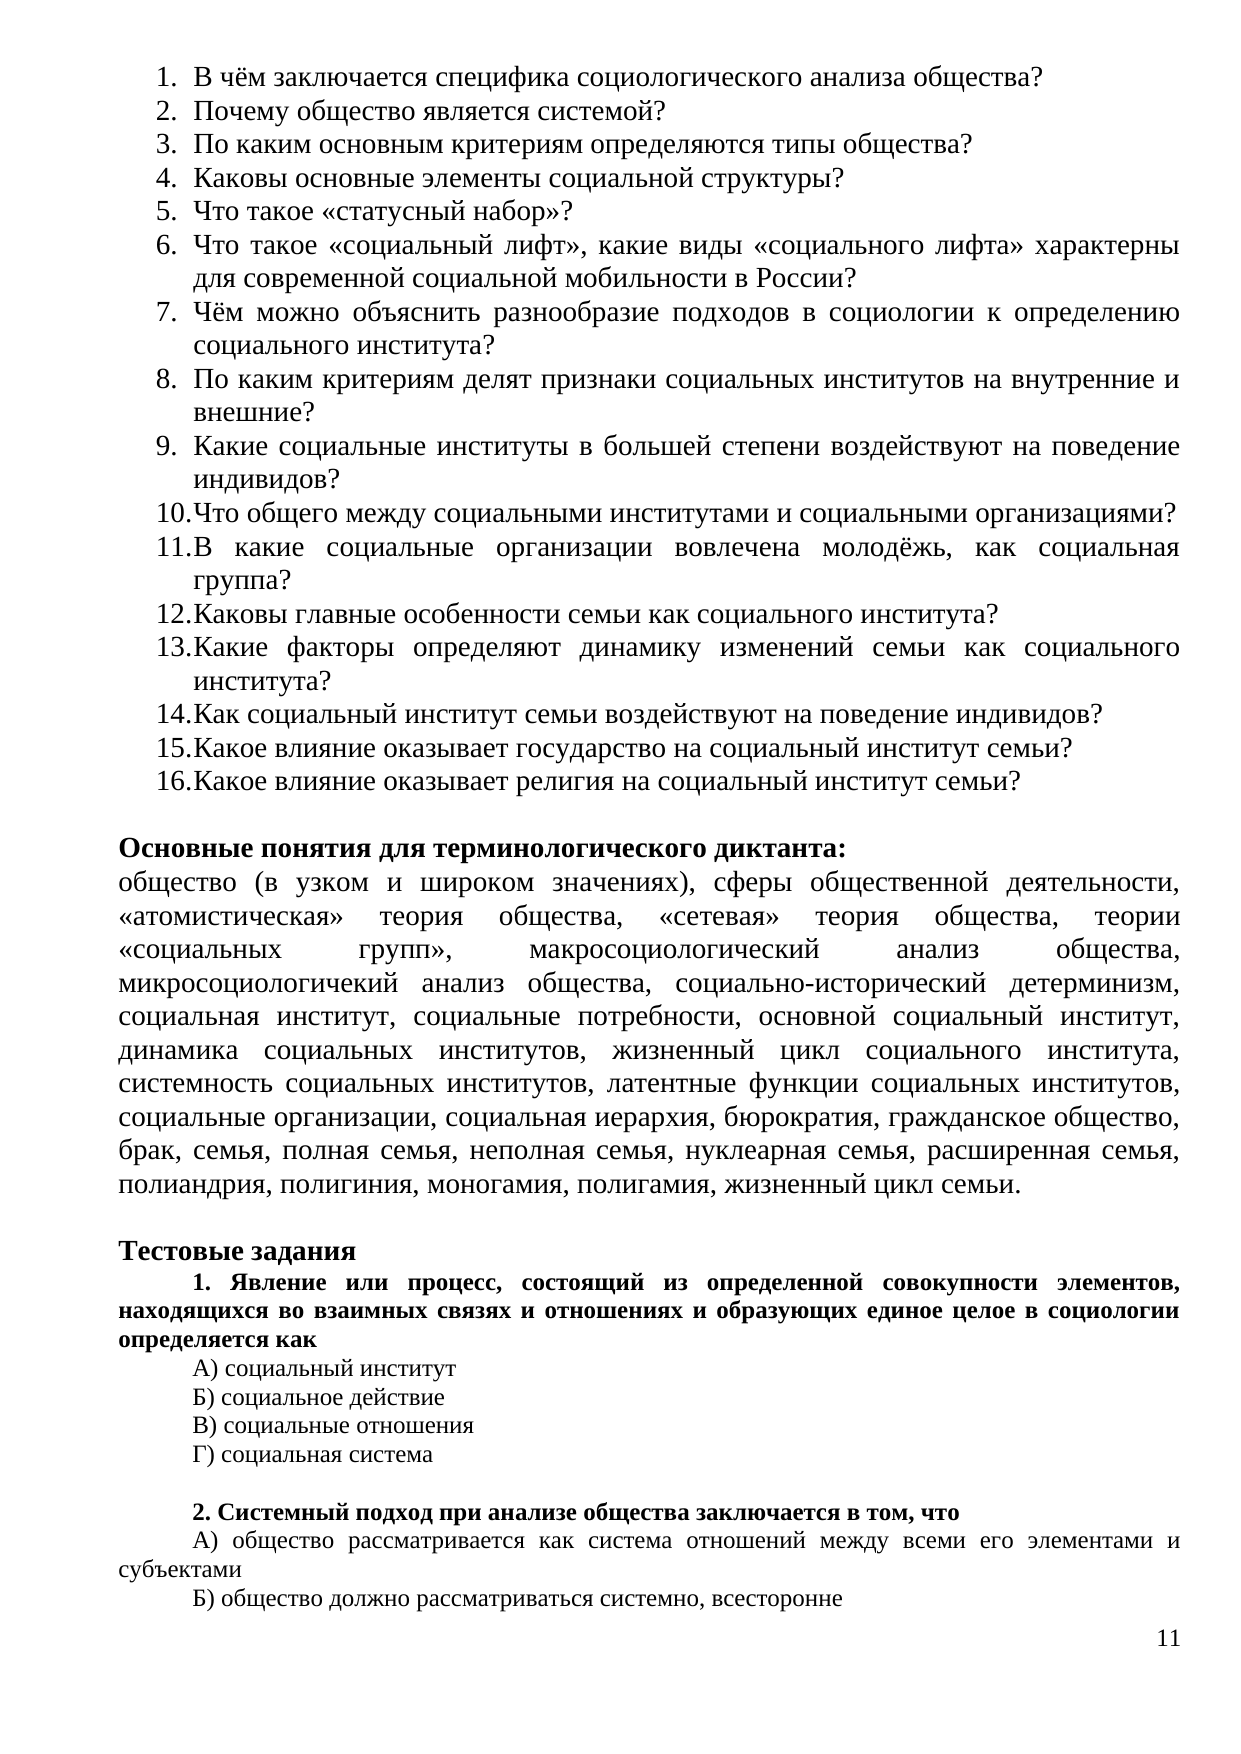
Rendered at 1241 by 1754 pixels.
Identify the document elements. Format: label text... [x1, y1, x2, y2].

list Какие социальные институты в большей степени воздействуют на поведение индивидов? [156, 428, 1181, 495]
list Какое влияние оказывает государство на социальный институт семьи? [156, 730, 1181, 763]
list Какое влияние оказывает религия на социальный институт семьи? [156, 763, 1181, 797]
text А) социальный институт [118, 1353, 1181, 1382]
list Каковы основные элементы социальной структуры? [156, 160, 1181, 193]
text А) общество рассматривается как система отношений между всеми его элементами и субъектами [118, 1525, 1181, 1583]
list Что такое «статусный набор»? [156, 193, 1181, 227]
text Г) социальная система [118, 1439, 1181, 1468]
text 2. Системный подход при анализе общества заключается в том, что [118, 1497, 1181, 1525]
text 1. Явление или процесс, состоящий из определенной совокупности элементов, находящихся во взаимных связях и отношениях и образующих единое целое в социологии определяется как [118, 1267, 1181, 1353]
list Что такое «социальный лифт», какие виды «социального лифта» характерны для современной социальной мобильности в России? [156, 227, 1181, 294]
list Что общего между социальными институтами и социальными организациями? [156, 495, 1181, 529]
list Почему общество является системой? [156, 93, 1181, 126]
text Б) социальное действие [118, 1382, 1181, 1410]
list Какие факторы определяют динамику изменений семьи как социального института? [156, 629, 1181, 696]
text Б) общество должно рассматриваться системно, всесторонне [118, 1583, 1181, 1612]
list В какие социальные организации вовлечена молодёжь, как социальная группа? [156, 529, 1181, 596]
list В чём заключается специфика социологического анализа общества? [156, 59, 1181, 93]
text В) социальные отношения [118, 1410, 1181, 1439]
list Как социальный институт семьи воздействуют на поведение индивидов? [156, 696, 1181, 730]
text Тестовые задания [118, 1233, 1181, 1267]
list По каким критериям делят признаки социальных институтов на внутренние и внешние? [156, 361, 1181, 428]
list По каким основным критериям определяются типы общества? [156, 126, 1181, 160]
text Основные понятия для терминологического диктанта: [118, 831, 1181, 864]
list Чём можно объяснить разнообразие подходов в социологии к определению социального института? [156, 294, 1181, 361]
text общество (в узком и широком значениях), сферы общественной деятельности, «атомистическая» теория общества, «сетевая» теория общества, теории «социальных групп», макросоциологический анализ общества, микросоциологичекий анализ общества, социально-исторический детерминизм, социальная институт, социальные потребности, основной социальный институт, динамика социальных институтов, жизненный цикл социального института, системность социальных институтов, латентные функции социальных институтов, социальные организации, социальная иерархия, бюрократия, гражданское общество, брак, семья, полная семья, неполная семья, нуклеарная семья, расширенная семья, полиандрия, полигиния, моногамия, полигамия, жизненный цикл семьи. [118, 864, 1181, 1199]
list Каковы главные особенности семьи как социального института? [156, 596, 1181, 629]
